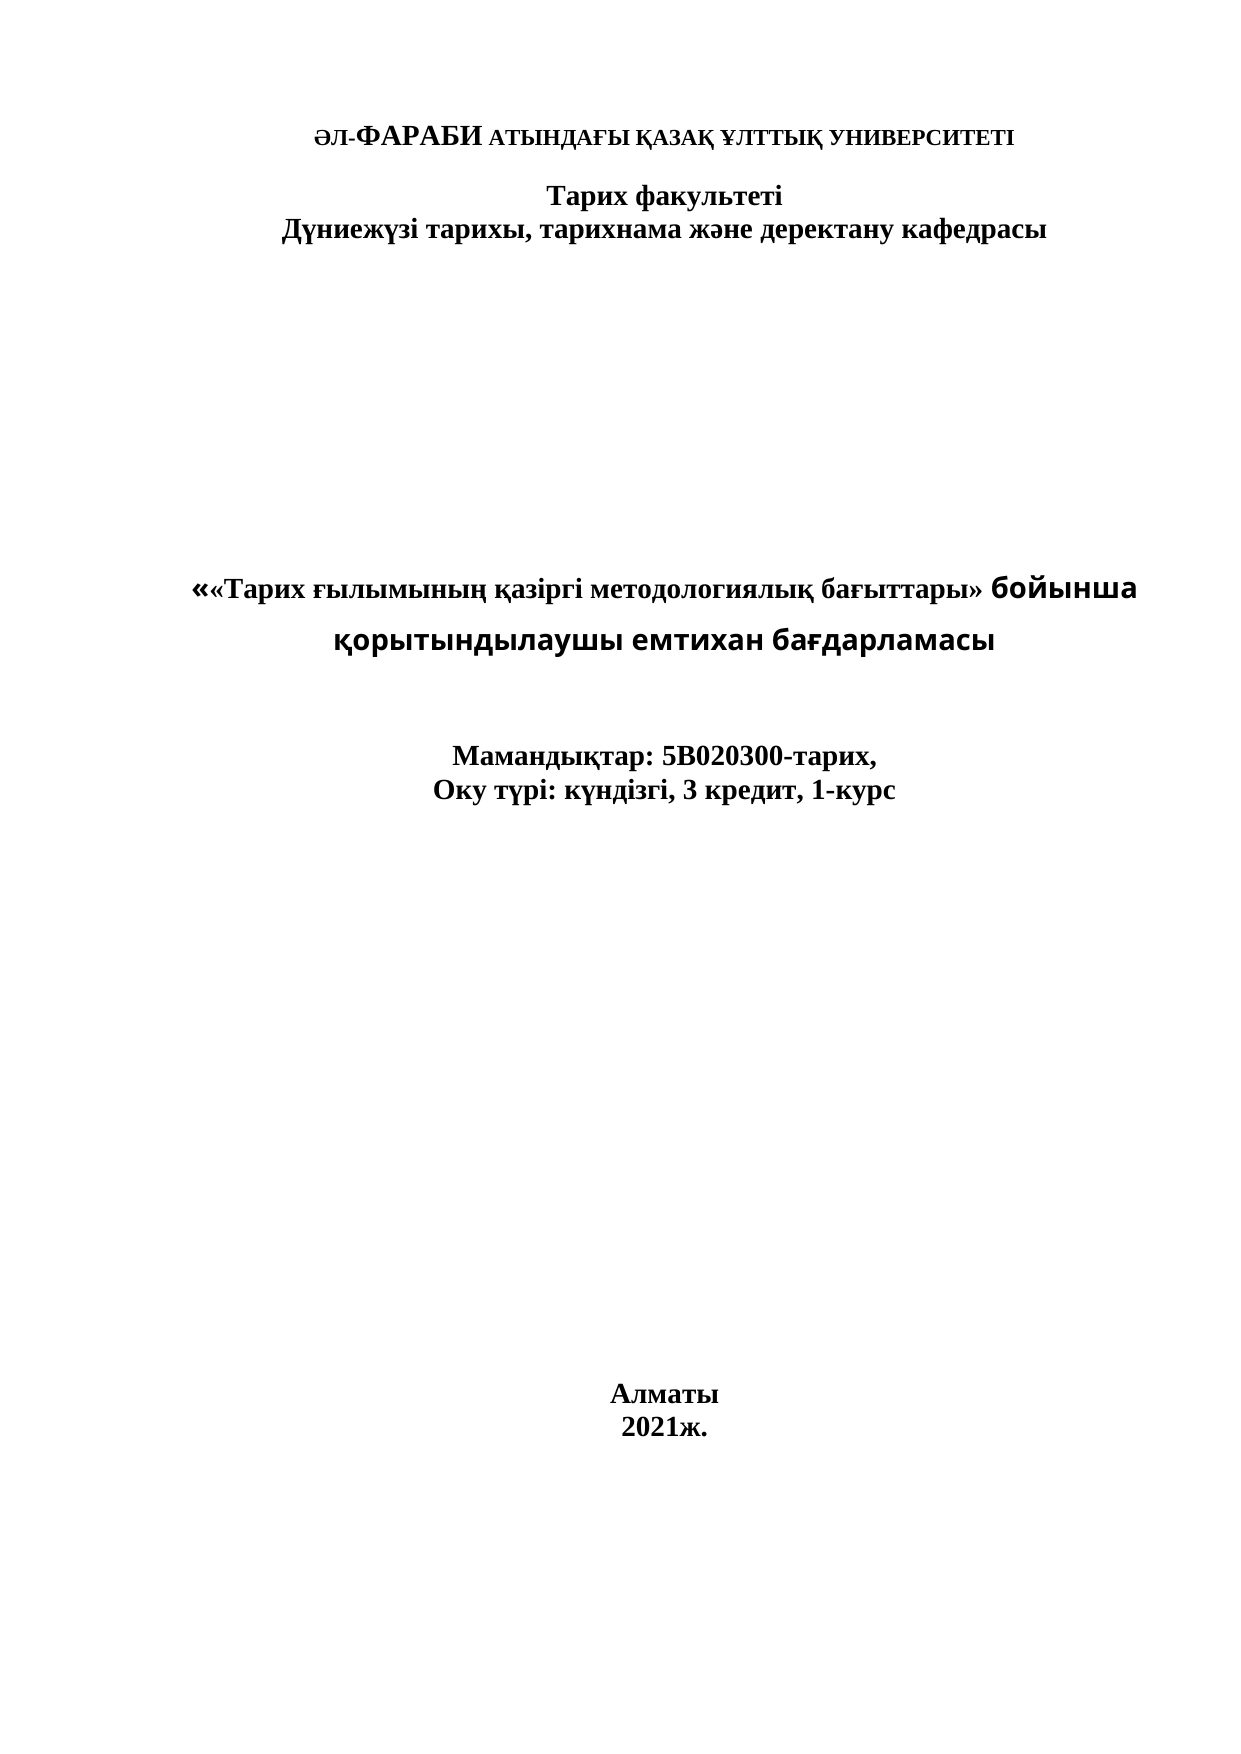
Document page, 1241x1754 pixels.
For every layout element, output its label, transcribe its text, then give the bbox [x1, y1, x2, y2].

text Дүниежүзі тарихы, тарихнама және деректану кафедрасы [177, 212, 1152, 245]
text қорытындылаушы емтихан бағдарламасы [177, 619, 1152, 659]
text Мамандықтар: 5В020300-тарих, [177, 738, 1152, 772]
text Алматы [177, 1376, 1152, 1409]
text 2021ж. [177, 1409, 1152, 1443]
text ««Тарих ғылымының қазіргі методологиялық бағыттары» бойынша [177, 567, 1152, 607]
text ӘЛ-ФАРАБИ АТЫНДАҒЫ ҚАЗАҚ ҰЛТТЫҚ УНИВЕРСИТЕТІ [177, 118, 1152, 152]
text Оку түрі: күндізгі, 3 кредит, 1-курс [177, 772, 1152, 806]
text Тарих факультеті [177, 178, 1152, 212]
